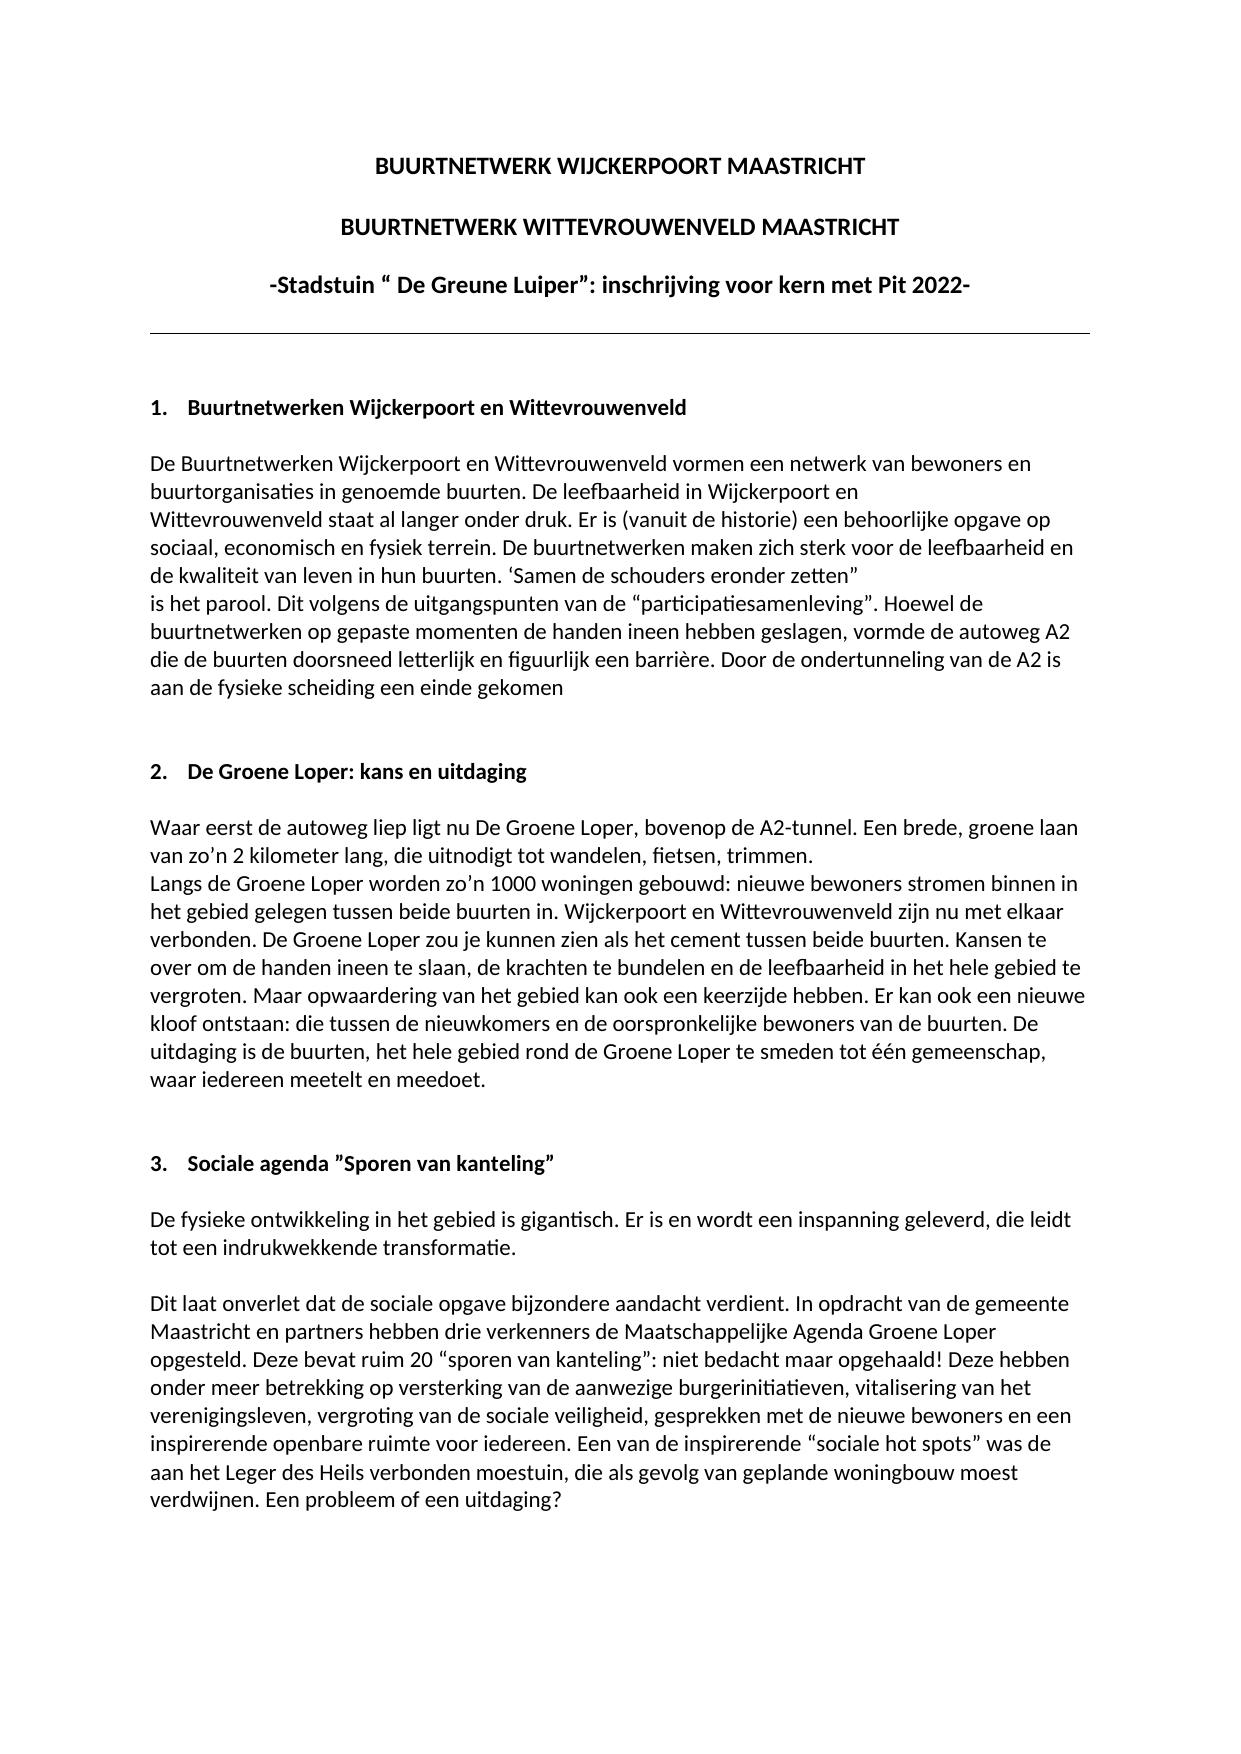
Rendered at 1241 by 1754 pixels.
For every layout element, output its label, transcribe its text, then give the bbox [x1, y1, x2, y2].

text Dit laat onverlet dat de sociale opgave bijzondere aandacht verdient. In opdracht van de gemeente Maastricht en partners hebben drie verkenners de Maatschappelijke Agenda Groene Loper opgesteld. Deze bevat ruim 20 “sporen van kanteling”: niet bedacht maar opgehaald! Deze hebben onder meer betrekking op versterking van de aanwezige burgerinitiatieven, vitalisering van het verenigingsleven, vergroting van de sociale veiligheid, gesprekken met de nieuwe bewoners en een inspirerende openbare ruimte voor iedereen. Een van de inspirerende “sociale hot spots” was de aan het Leger des Heils verbonden moestuin, die als gevolg van geplande woningbouw moest verdwijnen. Een probleem of een uitdaging? [150, 1289, 1090, 1514]
text sociaal, economisch en fysiek terrein. De buurtnetwerken maken zich sterk voor de leefbaarheid en de kwaliteit van leven in hun buurten. ‘Samen de schouders eronder zetten” [150, 533, 1090, 589]
text -Stadstuin “ De Greune Luiper”: inschrijving voor kern met Pit 2022- [150, 269, 1090, 300]
list Buurtnetwerken Wijckerpoort en Wittevrouwenveld [150, 393, 1090, 421]
list De Groene Loper: kans en uitdaging [150, 757, 1090, 785]
text De Buurtnetwerken Wijckerpoort en Wittevrouwenveld vormen een netwerk van bewoners en buurtorganisaties in genoemde buurten. De leefbaarheid in Wijckerpoort en [150, 449, 1090, 505]
text Langs de Groene Loper worden zo’n 1000 woningen gebouwd: nieuwe bewoners stromen binnen in het gebied gelegen tussen beide buurten in. Wijckerpoort en Wittevrouwenveld zijn nu met elkaar verbonden. De Groene Loper zou je kunnen zien als het cement tussen beide buurten. Kansen te over om de handen ineen te slaan, de krachten te bundelen en de leefbaarheid in het hele gebied te vergroten. Maar opwaardering van het gebied kan ook een keerzijde hebben. Er kan ook een nieuwe kloof ontstaan: die tussen de nieuwkomers en de oorspronkelijke bewoners van de buurten. De uitdaging is de buurten, het hele gebied rond de Groene Loper te smeden tot één gemeenschap, waar iedereen meetelt en meedoet. [150, 869, 1090, 1093]
list Sociale agenda ”Sporen van kanteling” [150, 1149, 1090, 1177]
text BUURTNETWERK WITTEVROUWENVELD MAASTRICHT [150, 211, 1090, 242]
text Wittevrouwenveld staat al langer onder druk. Er is (vanuit de historie) een behoorlijke opgave op [150, 505, 1090, 533]
text is het parool. Dit volgens de uitgangspunten van de “participatiesamenleving”. Hoewel de buurtnetwerken op gepaste momenten de handen ineen hebben geslagen, vormde de autoweg A2 die de buurten doorsneed letterlijk en figuurlijk een barrière. Door de ondertunneling van de A2 is aan de fysieke scheiding een einde gekomen [150, 589, 1090, 701]
text Waar eerst de autoweg liep ligt nu De Groene Loper, bovenop de A2-tunnel. Een brede, groene laan van zo’n 2 kilometer lang, die uitnodigt tot wandelen, fietsen, trimmen. [150, 813, 1090, 869]
text BUURTNETWERK WIJCKERPOORT MAASTRICHT [150, 150, 1090, 181]
text De fysieke ontwikkeling in het gebied is gigantisch. Er is en wordt een inspanning geleverd, die leidt tot een indrukwekkende transformatie. [150, 1205, 1090, 1261]
